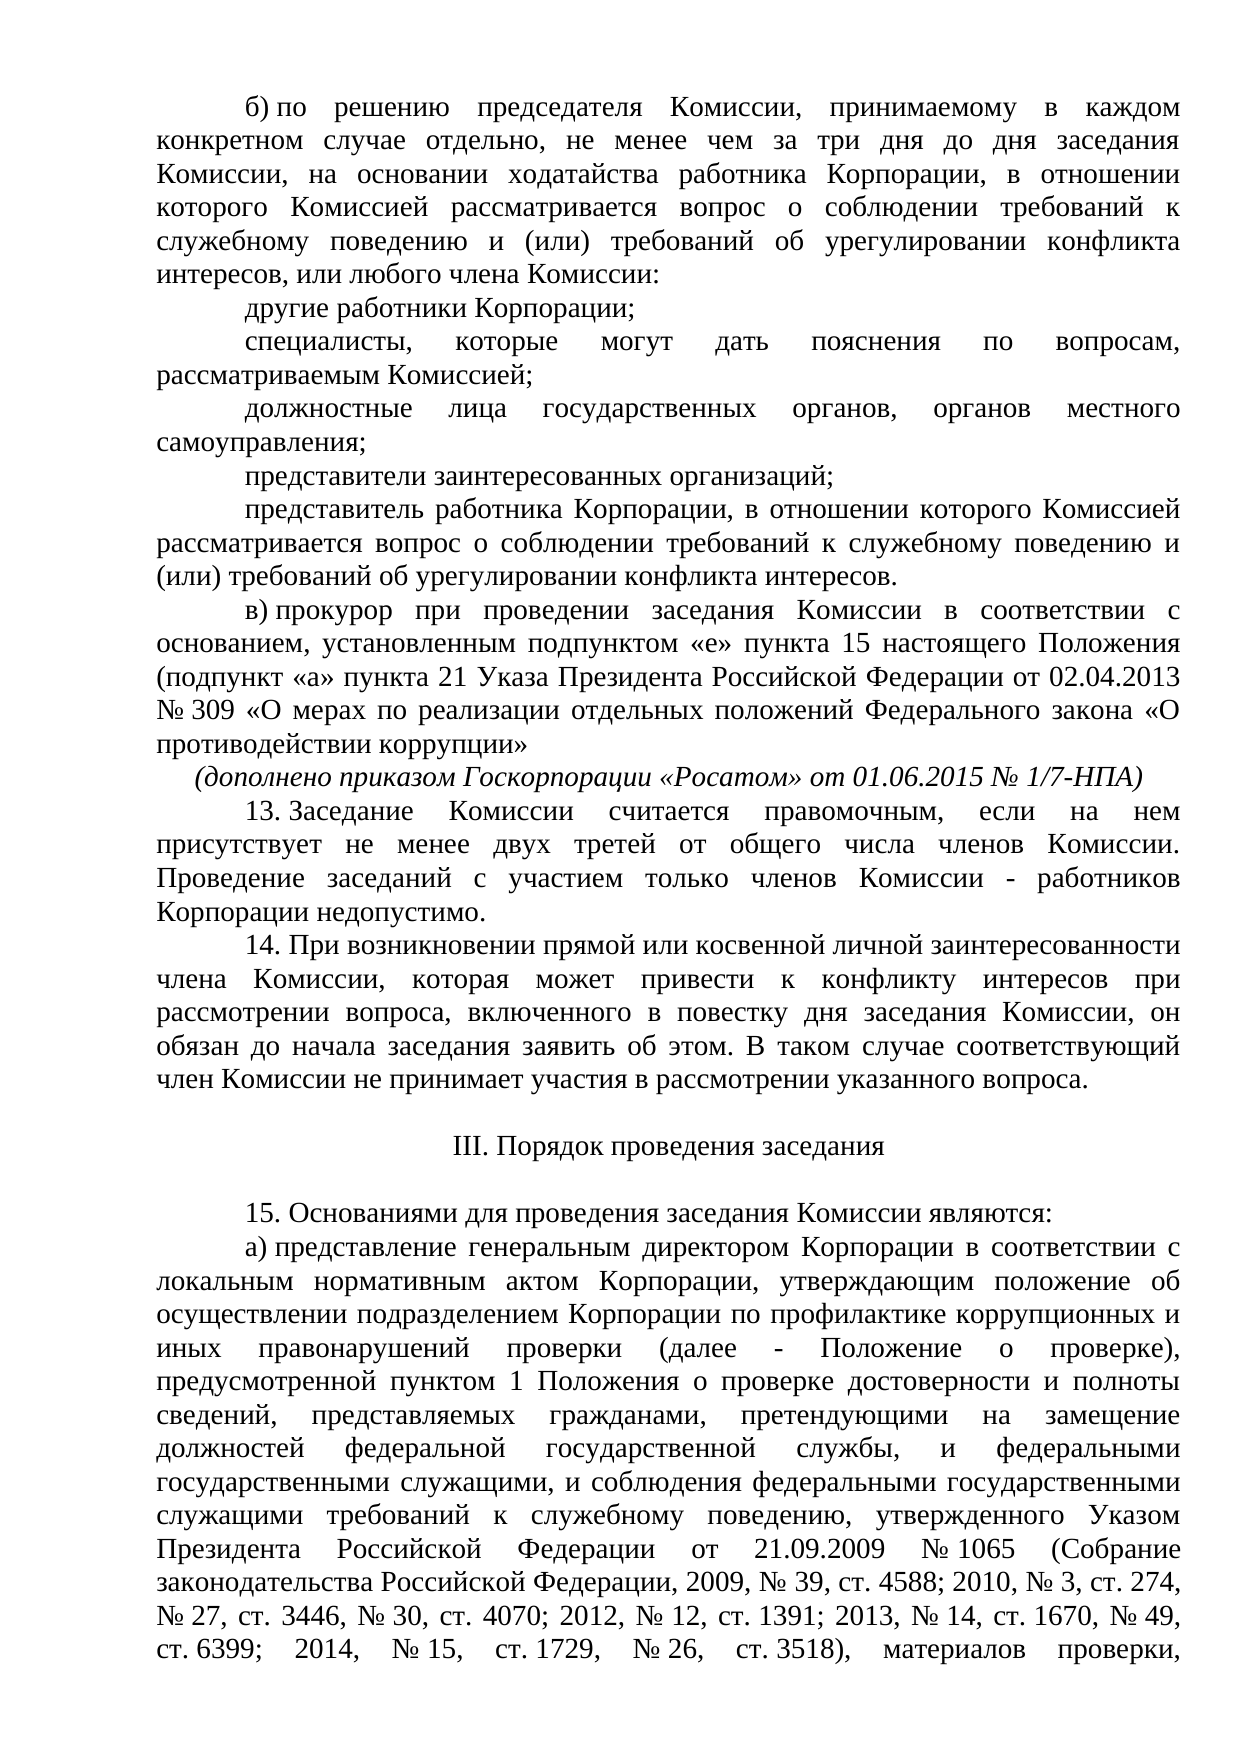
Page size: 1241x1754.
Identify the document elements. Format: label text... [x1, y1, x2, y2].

text представитель работника Корпорации, в отношении которого Комиссией рассматривается вопрос о соблюдении требований к служебному поведению и (или) требований об урегулировании конфликта интересов. [156, 491, 1181, 592]
text в) прокурор при проведении заседания Комиссии в соответствии с основанием, установленным подпунктом «е» пункта 15 настоящего Положения (подпункт «а» пункта 21 Указа Президента Российской Федерации от 02.04.2013 № 309 «О мерах по реализации отдельных положений Федерального закона «О противодействии коррупции» [156, 592, 1181, 759]
text специалисты, которые могут дать пояснения по вопросам, рассматриваемым Комиссией; [156, 323, 1181, 391]
text должностные лица государственных органов, органов местного самоуправления; [156, 391, 1181, 458]
text 14. При возникновении прямой или косвенной личной заинтересованности члена Комиссии, которая может привести к конфликту интересов при рассмотрении вопроса, включенного в повестку дня заседания Комиссии, он обязан до начала заседания заявить об этом. В таком случае соответствующий член Комиссии не принимает участия в рассмотрении указанного вопроса. [156, 927, 1181, 1095]
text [156, 1229, 1181, 1665]
text б) по решению председателя Комиссии, принимаемому в каждом конкретном случае отдельно, не менее чем за три дня до дня заседания Комиссии, на основании ходатайства работника Корпорации, в отношении которого Комиссией рассматривается вопрос о соблюдении требований к служебному поведению и (или) требований об урегулировании конфликта интересов, или любого члена Комиссии: [156, 89, 1181, 290]
text (дополнено приказом Госкорпорации «Росатом» от 01.06.2015 № 1/7-НПА) [156, 759, 1181, 793]
text другие работники Корпорации; [156, 290, 1181, 323]
text представители заинтересованных организаций; [156, 458, 1181, 491]
text 13. Заседание Комиссии считается правомочным, если на нем присутствует не менее двух третей от общего числа членов Комиссии. Проведение заседаний с участием только членов Комиссии - работников Корпорации недопустимо. [156, 793, 1181, 927]
text III. Порядок проведения заседания [156, 1128, 1181, 1162]
text 15. Основаниями для проведения заседания Комиссии являются: [156, 1196, 1181, 1229]
